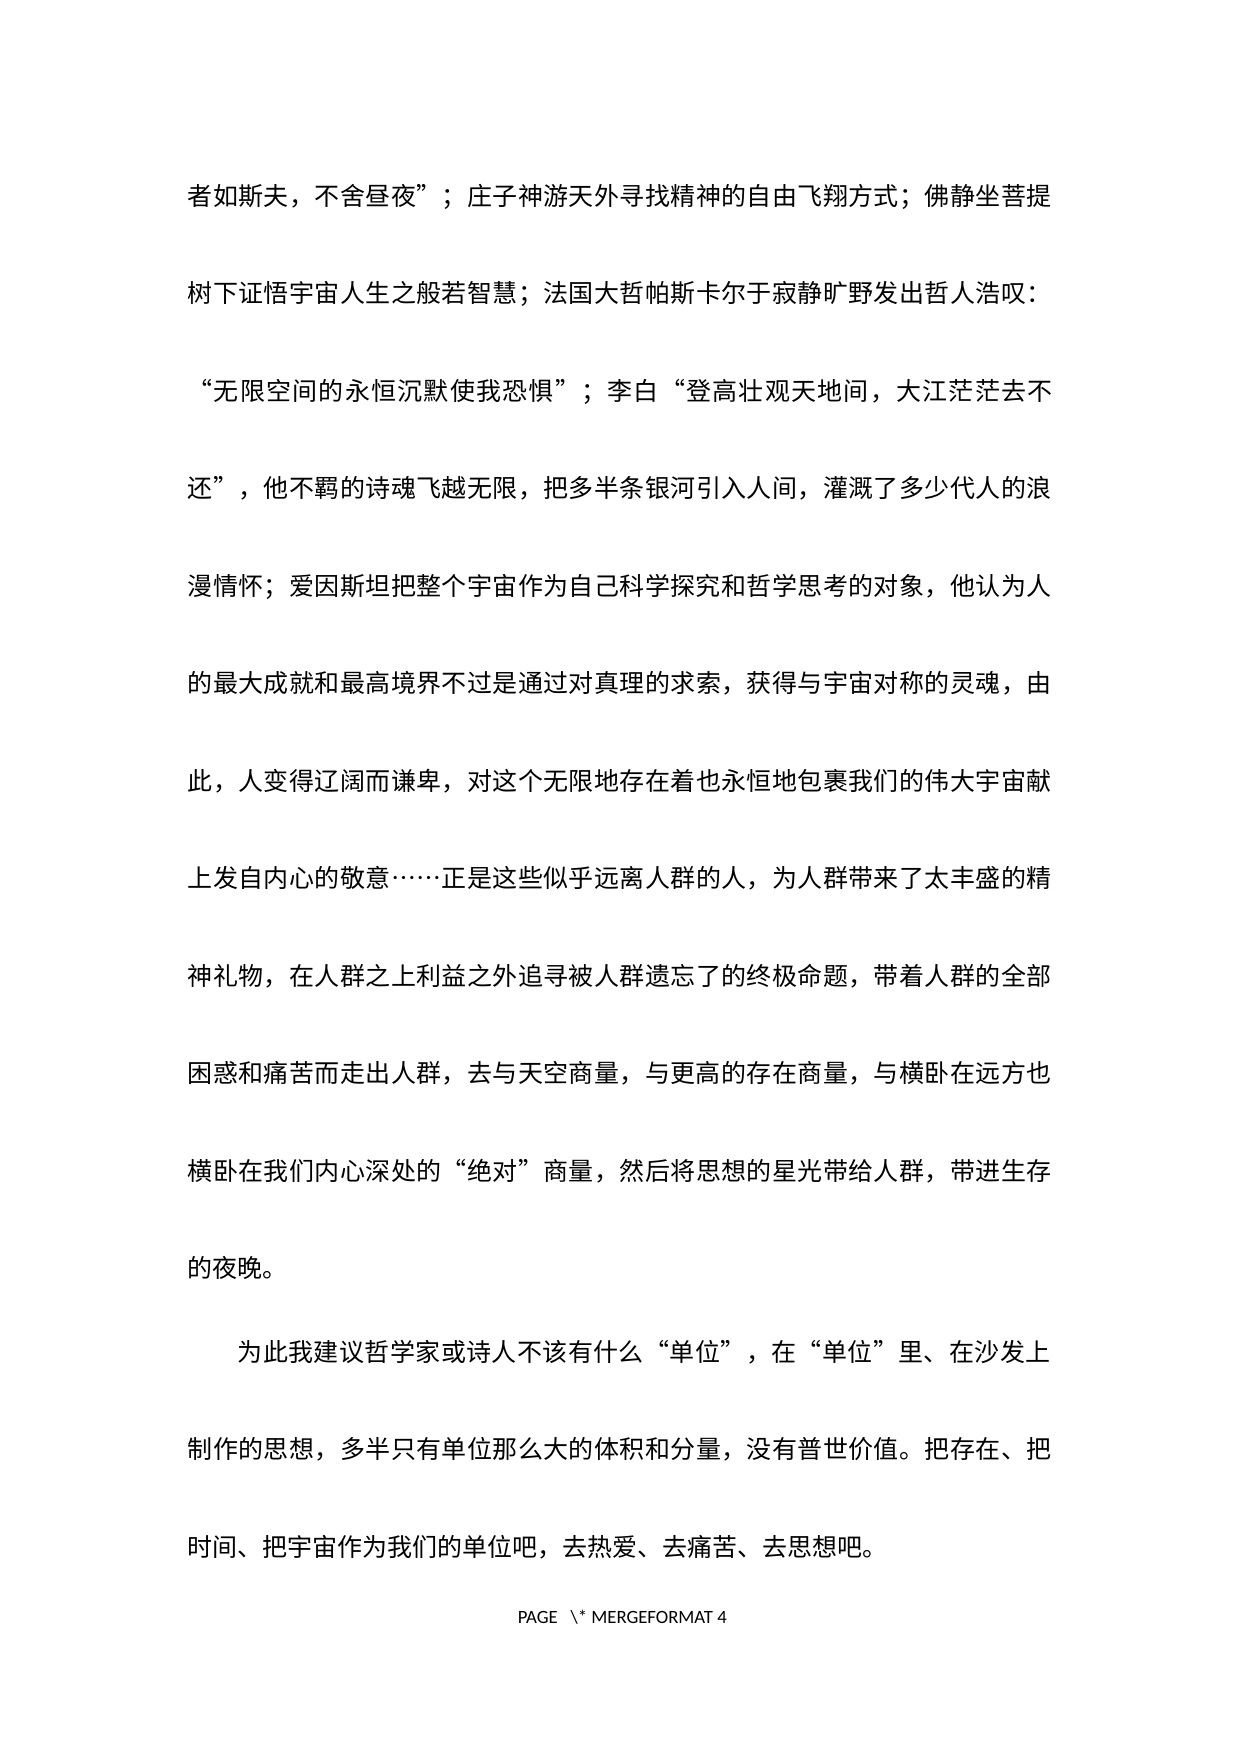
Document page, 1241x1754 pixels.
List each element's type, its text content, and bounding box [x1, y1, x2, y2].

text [187, 162, 1053, 1299]
text 为此我建议哲学家或诗人不该有什么“单位”，在“单位”里、在沙发上制作的思想，多半只有单位那么大的体积和分量，没有普世价值。把存在、把时间、把宇宙作为我们的单位吧，去热爱、去痛苦、去思想吧。 [187, 1318, 1053, 1578]
